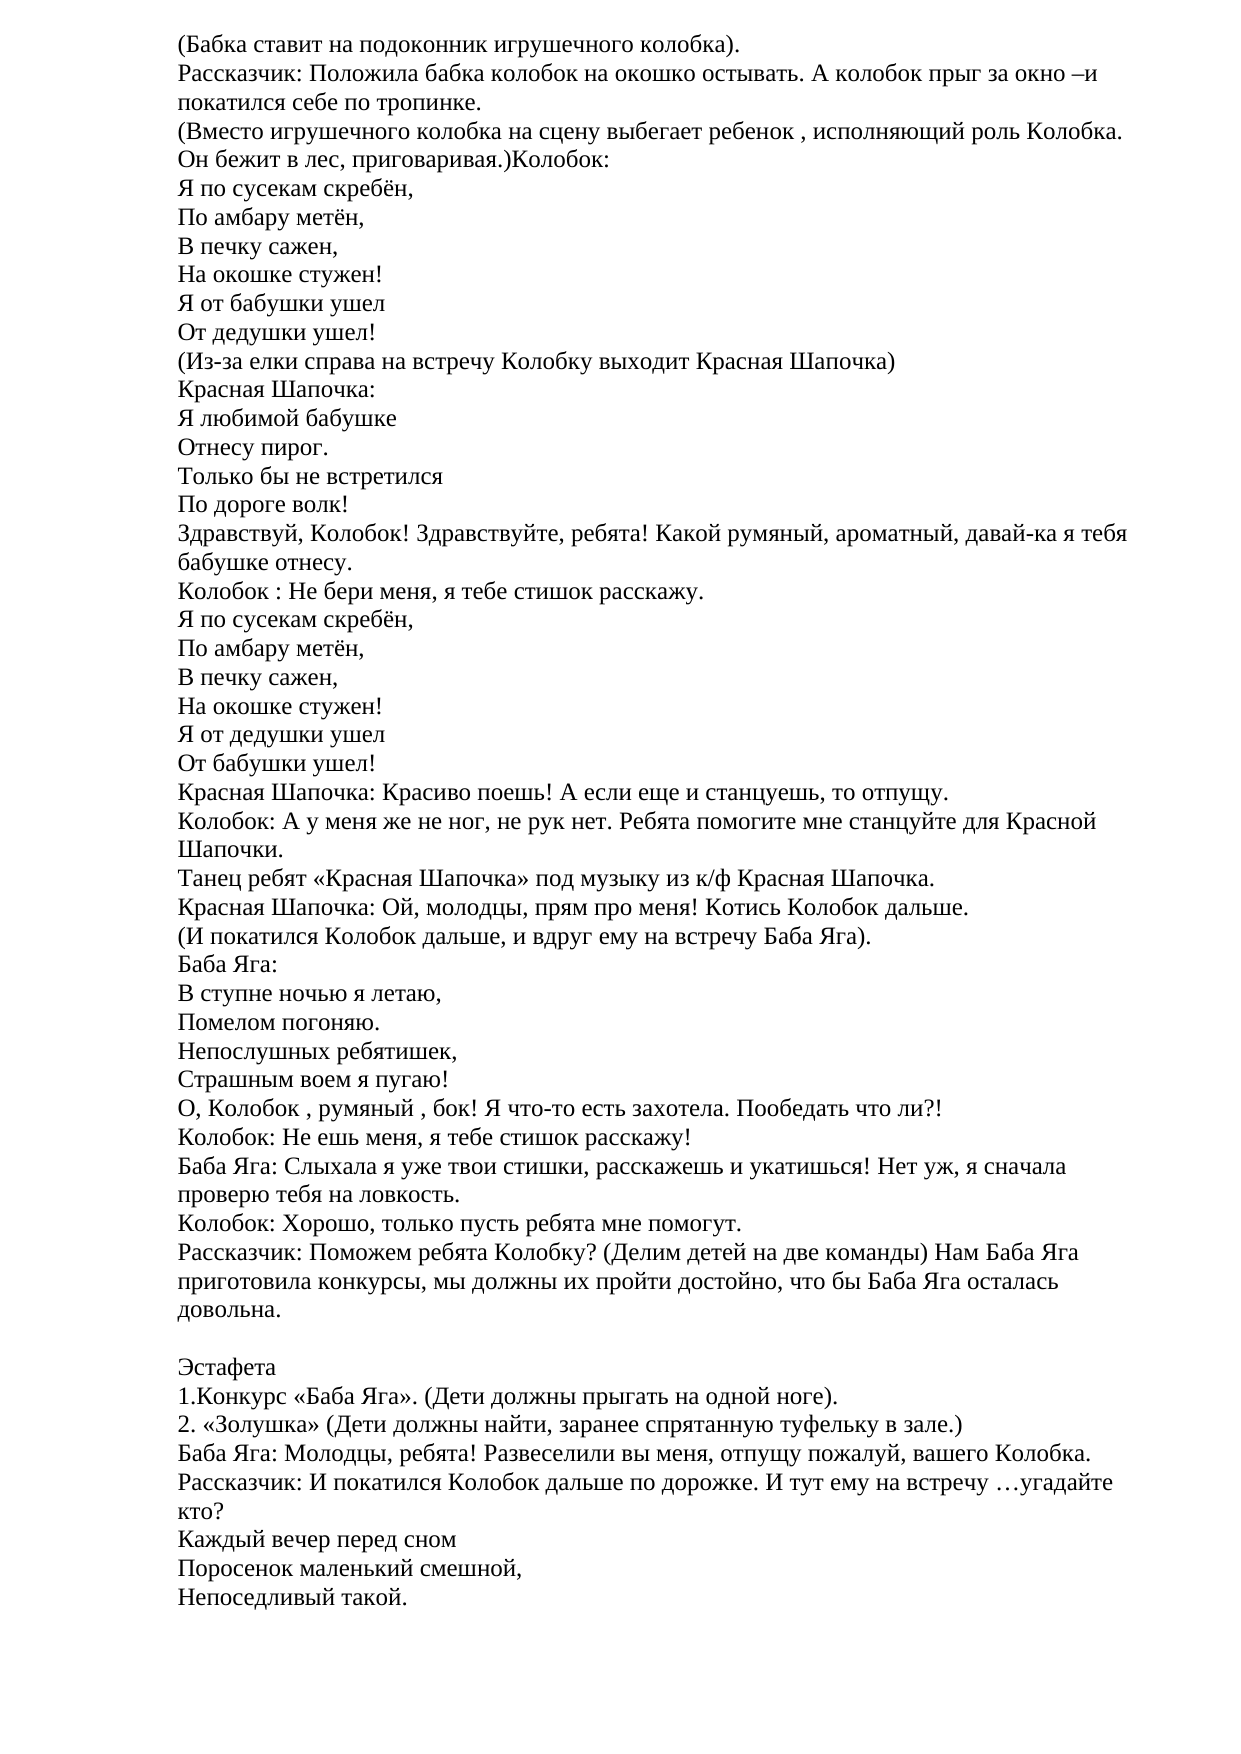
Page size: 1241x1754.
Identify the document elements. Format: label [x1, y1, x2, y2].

text [177, 29, 1152, 1611]
